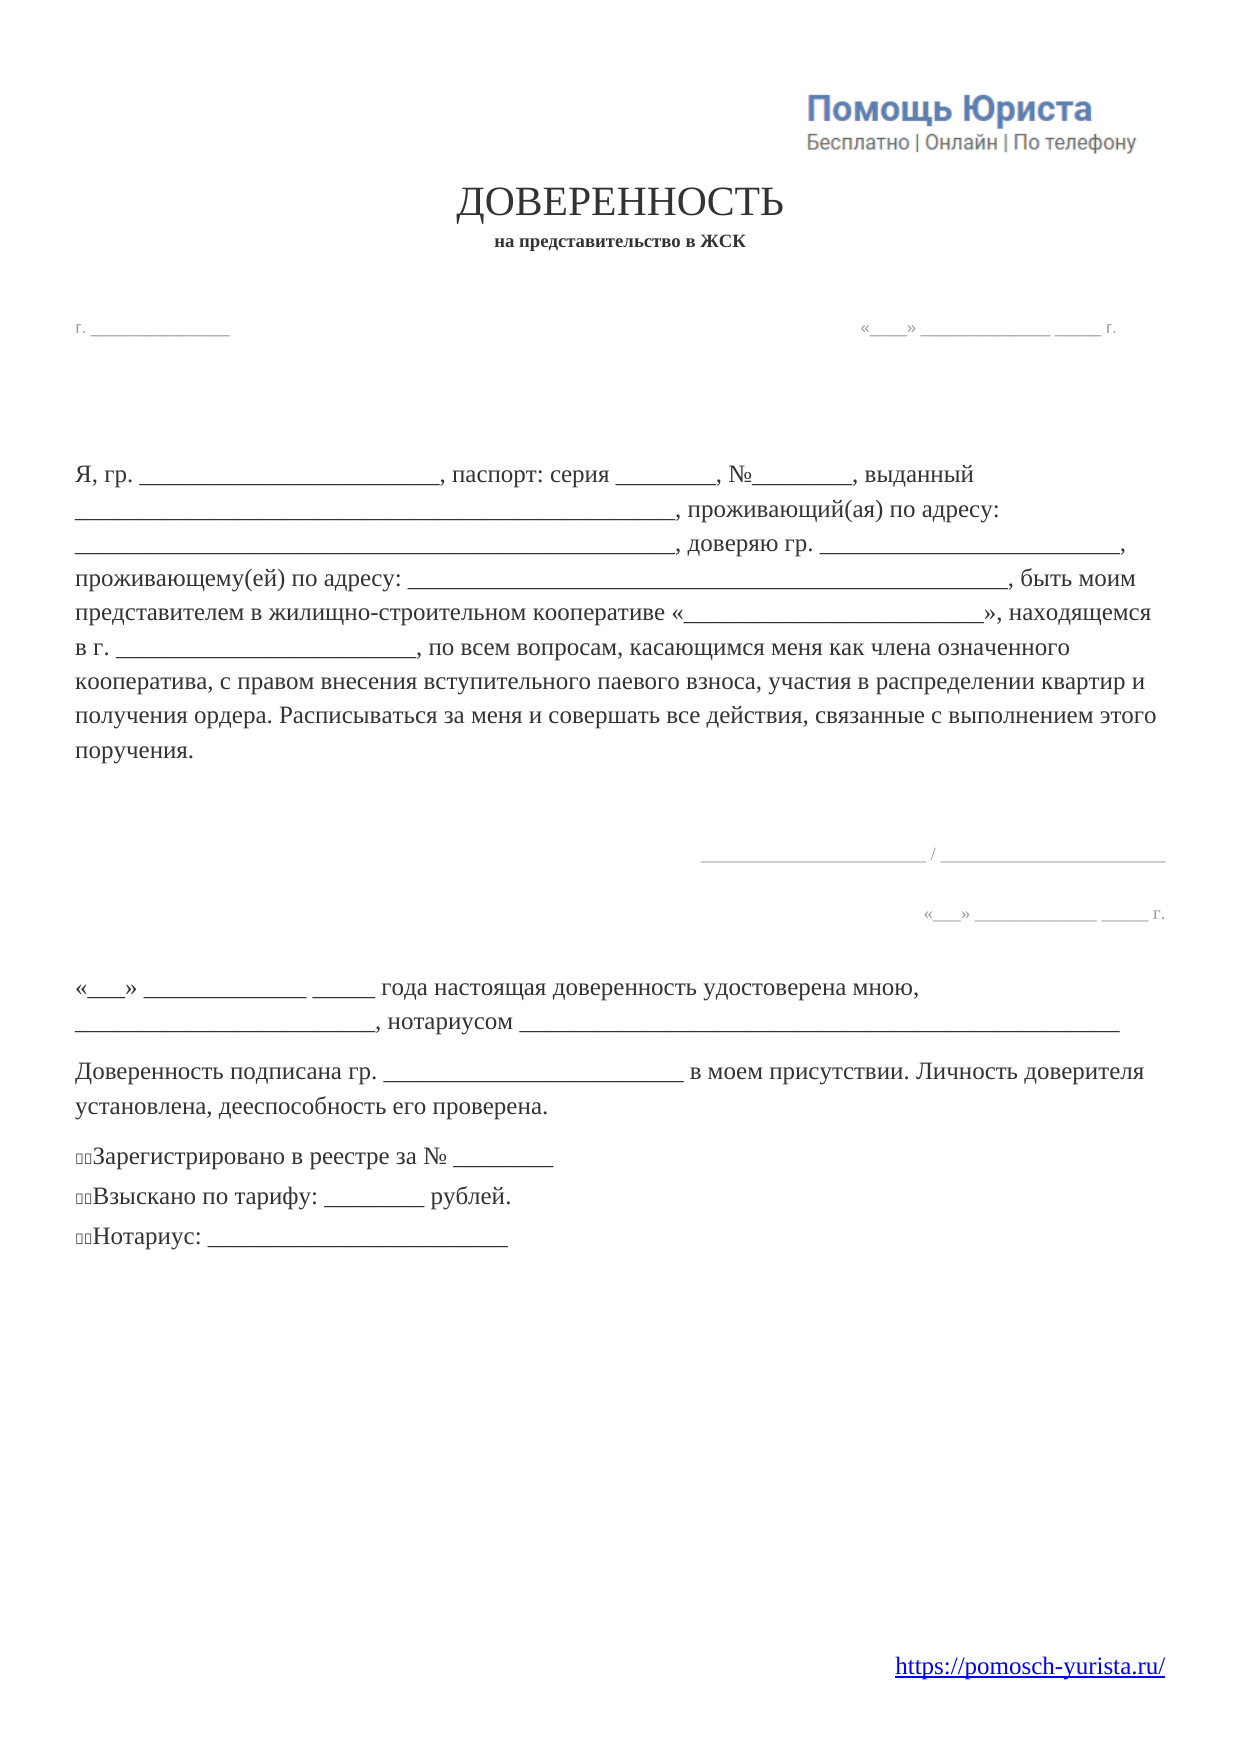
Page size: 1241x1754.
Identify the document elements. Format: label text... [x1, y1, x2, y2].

text «___» _____________ _____ года настоящая доверенность удостоверена мною, ________________________, нотариусом ________________________________________________ [75, 972, 1165, 1035]
table_header г. _______________ [76, 319, 596, 348]
text Я, гр. ________________________, паспорт: серия ________, №________, выданный ________________________________________________, проживающий(ая) по адресу: ________________________________________________, доверяю гр. ________________________, проживающему(ей) по адресу: ________________________________________________, быть моим представителем в жилищно-строительном кооперативе «________________________», находящемся в г. ________________________, по всем вопросам, касающимся меня как члена означенного кооператива, с правом внесения вступительного паевого взноса, участия в распределении квартир и получения ордера. Расписываться за меня и совершать все действия, связанные с выполнением этого поручения. [75, 459, 1165, 764]
text Зарегистрировано в реестре за № ________ [75, 1141, 1165, 1170]
text Доверенность подписана гр. ________________________ в моем присутствии. Личность доверителя установлена, дееспособность его проверена. [75, 1056, 1165, 1120]
picture [771, 73, 1166, 177]
text ДОВЕРЕННОСТЬ [75, 177, 1165, 224]
text «___» _____________ _____ г. [75, 902, 1165, 923]
text Нотариус: ________________________ [75, 1221, 1165, 1250]
text на представительство в ЖСК [75, 230, 1165, 251]
table_header «____» ______________ _____ г. [597, 319, 1117, 348]
text ________________________ / ________________________ [75, 843, 1165, 864]
text Взыскано по тарифу: ________ рублей. [75, 1181, 1165, 1210]
